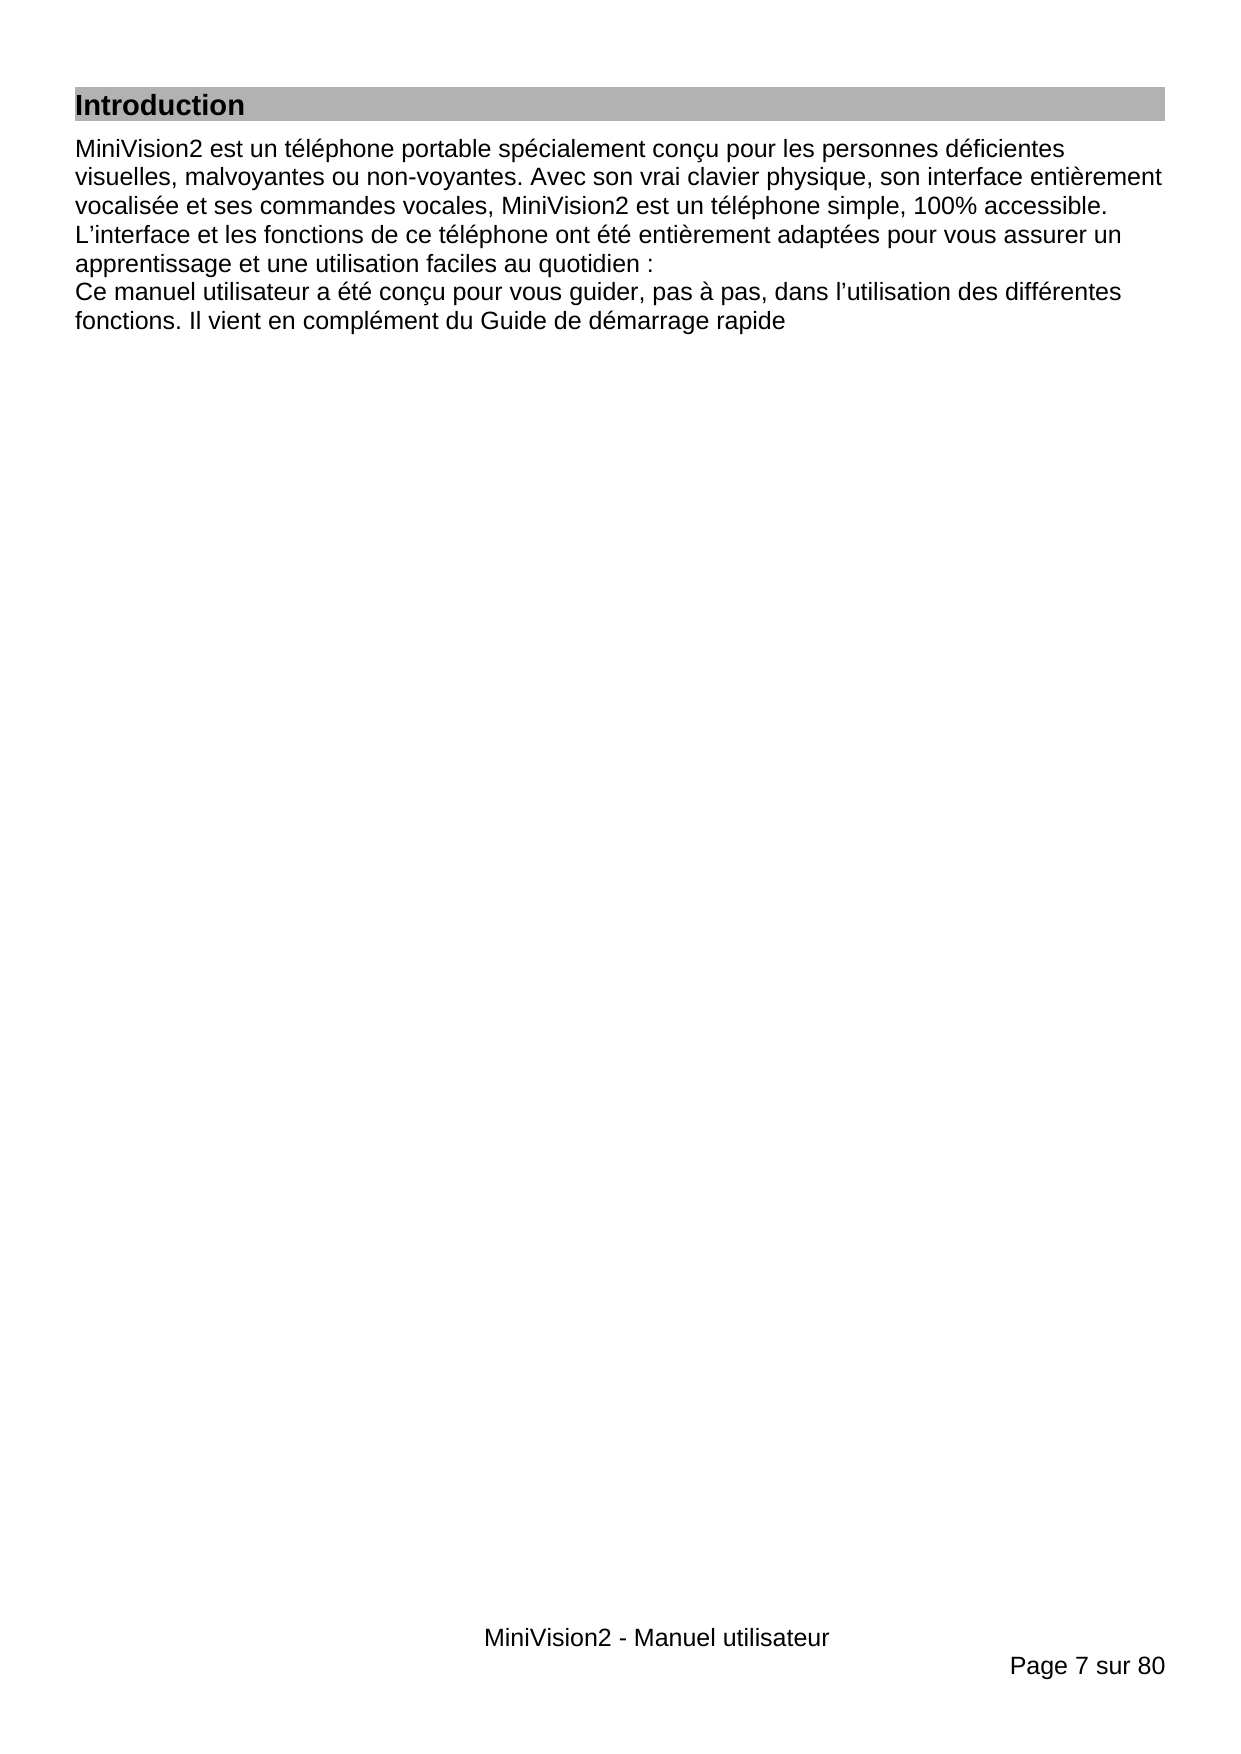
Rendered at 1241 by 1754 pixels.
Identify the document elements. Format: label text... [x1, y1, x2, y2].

text Ce manuel utilisateur a été conçu pour vous guider, pas à pas, dans l’utilisation des différentes fonctions. Il vient en complément du Guide de démarrage rapide [75, 277, 1165, 335]
subtitle Introduction [75, 87, 1165, 121]
text MiniVision2 est un téléphone portable spécialement conçu pour les personnes déficientes visuelles, malvoyantes ou non-voyantes. Avec son vrai clavier physique, son interface entièrement vocalisée et ses commandes vocales, MiniVision2 est un téléphone simple, 100% accessible. [75, 133, 1165, 220]
text L’interface et les fonctions de ce téléphone ont été entièrement adaptées pour vous assurer un apprentissage et une utilisation faciles au quotidien : [75, 220, 1165, 277]
